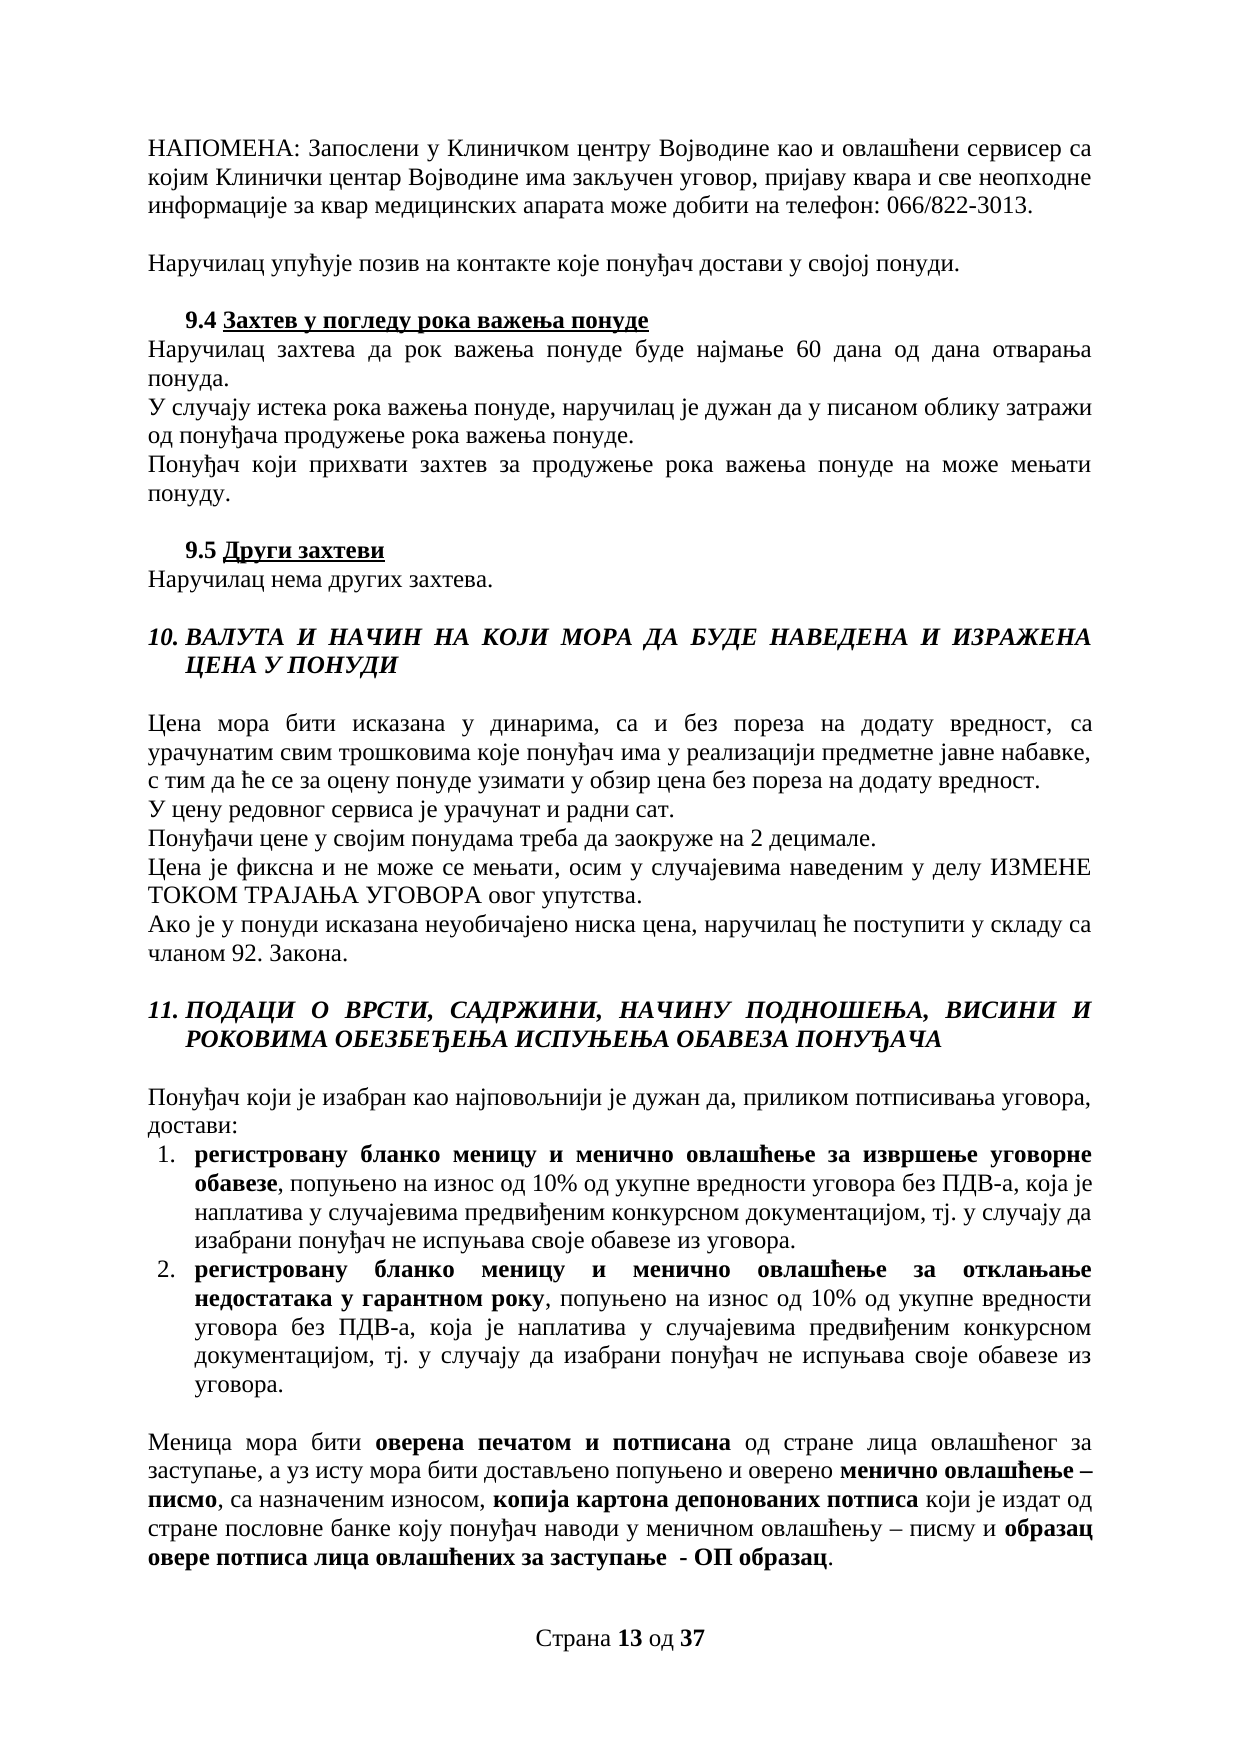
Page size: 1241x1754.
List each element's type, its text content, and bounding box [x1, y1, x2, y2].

text У случају истека рока важења понуде, наручилац је дужан да у писаном облику затражи од понуђача продужење рока важења понуде. [148, 392, 1092, 449]
text НАПОМЕНА: Запослени у Клиничком центру Војводине као и овлашћени сервисер са којим Клинички центар Војводине има закључен уговор, пријаву квара и све неопходне информације за квар медицинских апарата може добити на телефон: 066/822-3013. [148, 133, 1092, 219]
text Наручилац упућује позив на контакте које понуђач достави у својој понуди. [148, 248, 1092, 277]
list Захтев у погледу рока важења понуде [185, 305, 1092, 334]
text Цена је фиксна и не може се мењати, осим у случајевима наведеним у делу ИЗМЕНЕ ТОКОМ ТРАЈАЊА УГОВОРА овог упутства. [148, 852, 1092, 909]
text Наручилац захтева да рок важења понуде буде најмање 60 дана од дана отварања понуда. [148, 334, 1092, 392]
text Понуђачи цене у својим понудама треба да заокруже на 2 децимале. [148, 823, 1092, 852]
list регистровану бланко меницу и менично овлашћење за извршење уговорне обавезе, попуњено на износ од 10% од укупне вредности уговора без ПДВ-а, која је наплатива у случајевима предвиђеним конкурсном документацијом, тј. у случају да изабрани понуђач не испуњава своје обавезе из уговора. [157, 1139, 1092, 1254]
list регистровану бланко меницу и менично овлашћење за отклањање недостатака у гарантном року, попуњено на износ од 10% од укупне вредности уговора без ПДВ-а, која је наплатива у случајевима предвиђеним конкурсном документацијом, тј. у случају да изабрани понуђач не испуњава своје обавезе из уговора. [157, 1254, 1092, 1398]
text У цену редовног сервиса је урачунат и радни сат. [148, 794, 1092, 823]
list ВАЛУТА И НАЧИН НА КОЈИ МОРА ДА БУДЕ НАВЕДЕНА И ИЗРАЖЕНА ЦЕНА У ПОНУДИ [148, 622, 1092, 679]
text Понуђач који је изабран као најповољнији је дужан да, приликом потписивања уговора, достави: [148, 1082, 1092, 1139]
text Меница мора бити оверена печатом и потписана од стране лица овлашћеног за заступање, а уз исту мора бити достављено попуњено и оверено менично овлашћење – писмо, са назначеним износом, копија картона депонованих потписа који је издат од стране пословне банке коју понуђач наводи у меничном овлашћењу – писму и образац овере потписа лица овлашћених за заступање - ОП образац. [148, 1427, 1092, 1570]
text Ако је у понуди исказана неуобичајено ниска цена, наручилац ће поступити у складу са чланом 92. Закона. [148, 909, 1092, 967]
list ПОДАЦИ О ВРСТИ, САДРЖИНИ, НАЧИНУ ПОДНОШЕЊА, ВИСИНИ И РОКОВИМА ОБЕЗБЕЂЕЊА ИСПУЊЕЊА ОБАВЕЗА ПОНУЂАЧА [148, 995, 1092, 1053]
list Други захтеви [185, 535, 1092, 564]
text Цена мора бити исказана у динарима, са и без пореза на додату вредност, са урачунатим свим трошковима које понуђач има у реализацији предметне јавне набавке, с тим да ће се за оцену понуде узимати у обзир цена без пореза на додату вредност. [148, 708, 1092, 794]
text Наручилац нема других захтева. [148, 564, 1092, 593]
text Понуђач који прихвати захтев за продужење рока важења понуде на може мењати понуду. [148, 449, 1092, 507]
